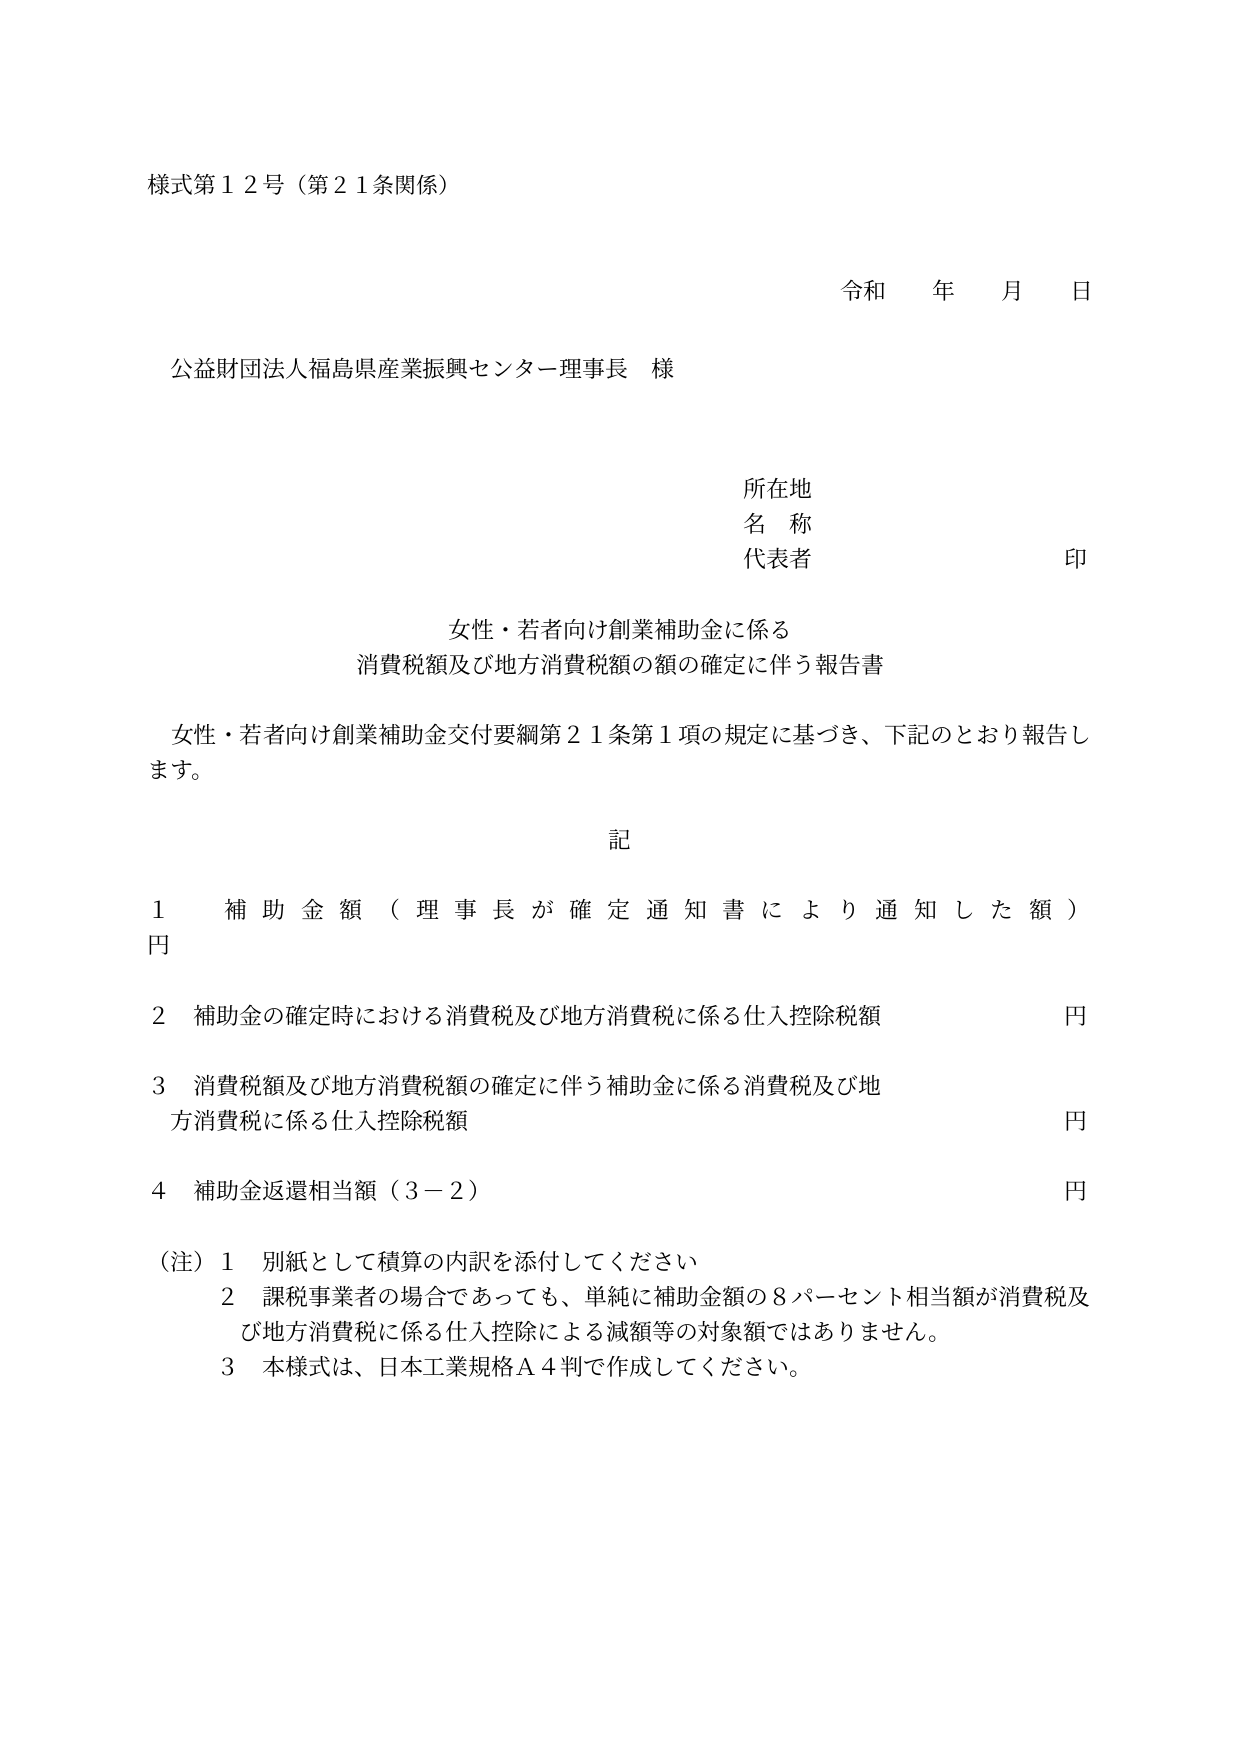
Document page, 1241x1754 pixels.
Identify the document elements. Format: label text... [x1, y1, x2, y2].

text 所在地 [148, 462, 989, 504]
text 記 [148, 820, 1092, 855]
text ３ 本様式は、日本工業規格Ａ４判で作成してください。 [148, 1347, 1092, 1382]
text 消費税額及び地方消費税額の額の確定に伴う報告書 [148, 644, 1092, 680]
text （注）１ 別紙として積算の内訳を添付してください [148, 1241, 1092, 1276]
text 代表者 印 [148, 539, 1092, 574]
text 公益財団法人福島県産業振興センター理事長 様 [148, 341, 989, 384]
text ４ 補助金返還相当額（３－２） 円 [148, 1171, 1092, 1206]
text 女性・若者向け創業補助金交付要綱第２１条第１項の規定に基づき、下記のとおり報告します。 [148, 715, 1092, 785]
text ２ 補助金の確定時における消費税及び地方消費税に係る仕入控除税額 円 [148, 996, 1092, 1031]
text 方消費税に係る仕入控除税額 円 [148, 1101, 1092, 1136]
text 名 称 [148, 504, 1092, 539]
text １ 補助金額（理事長が確定通知書により通知した額） 円 [148, 890, 1092, 961]
text 様式第１２号（第２１条関係） [148, 165, 995, 201]
text ２ 課税事業者の場合であっても、単純に補助金額の８パーセント相当額が消費税及び地方消費税に係る仕入控除による減額等の対象額ではありません。 [148, 1276, 1092, 1347]
text ３ 消費税額及び地方消費税額の確定に伴う補助金に係る消費税及び地 [148, 1066, 1092, 1101]
text 令和 年 月 日 [148, 271, 1092, 306]
text 女性・若者向け創業補助金に係る [148, 609, 1092, 644]
